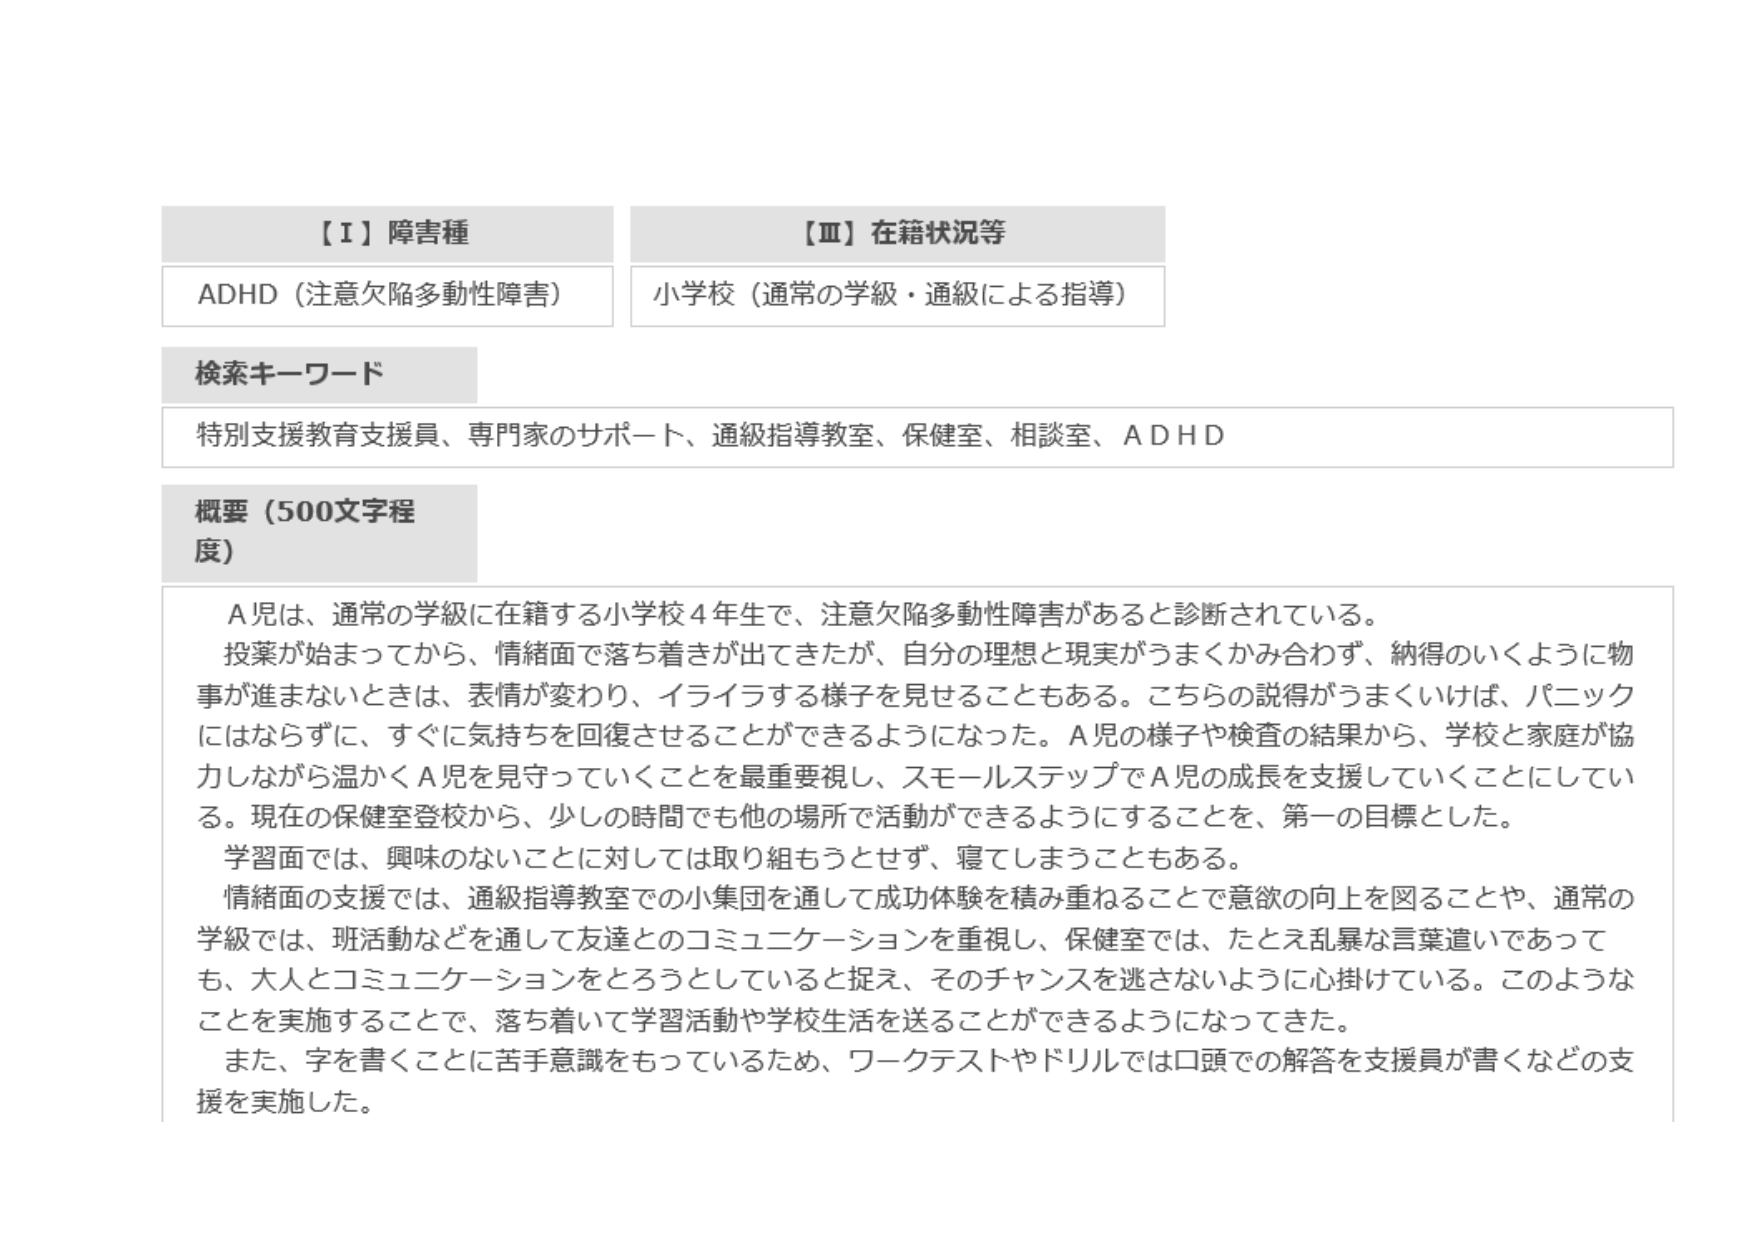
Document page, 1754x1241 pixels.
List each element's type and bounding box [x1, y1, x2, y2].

picture [147, 198, 1701, 1122]
